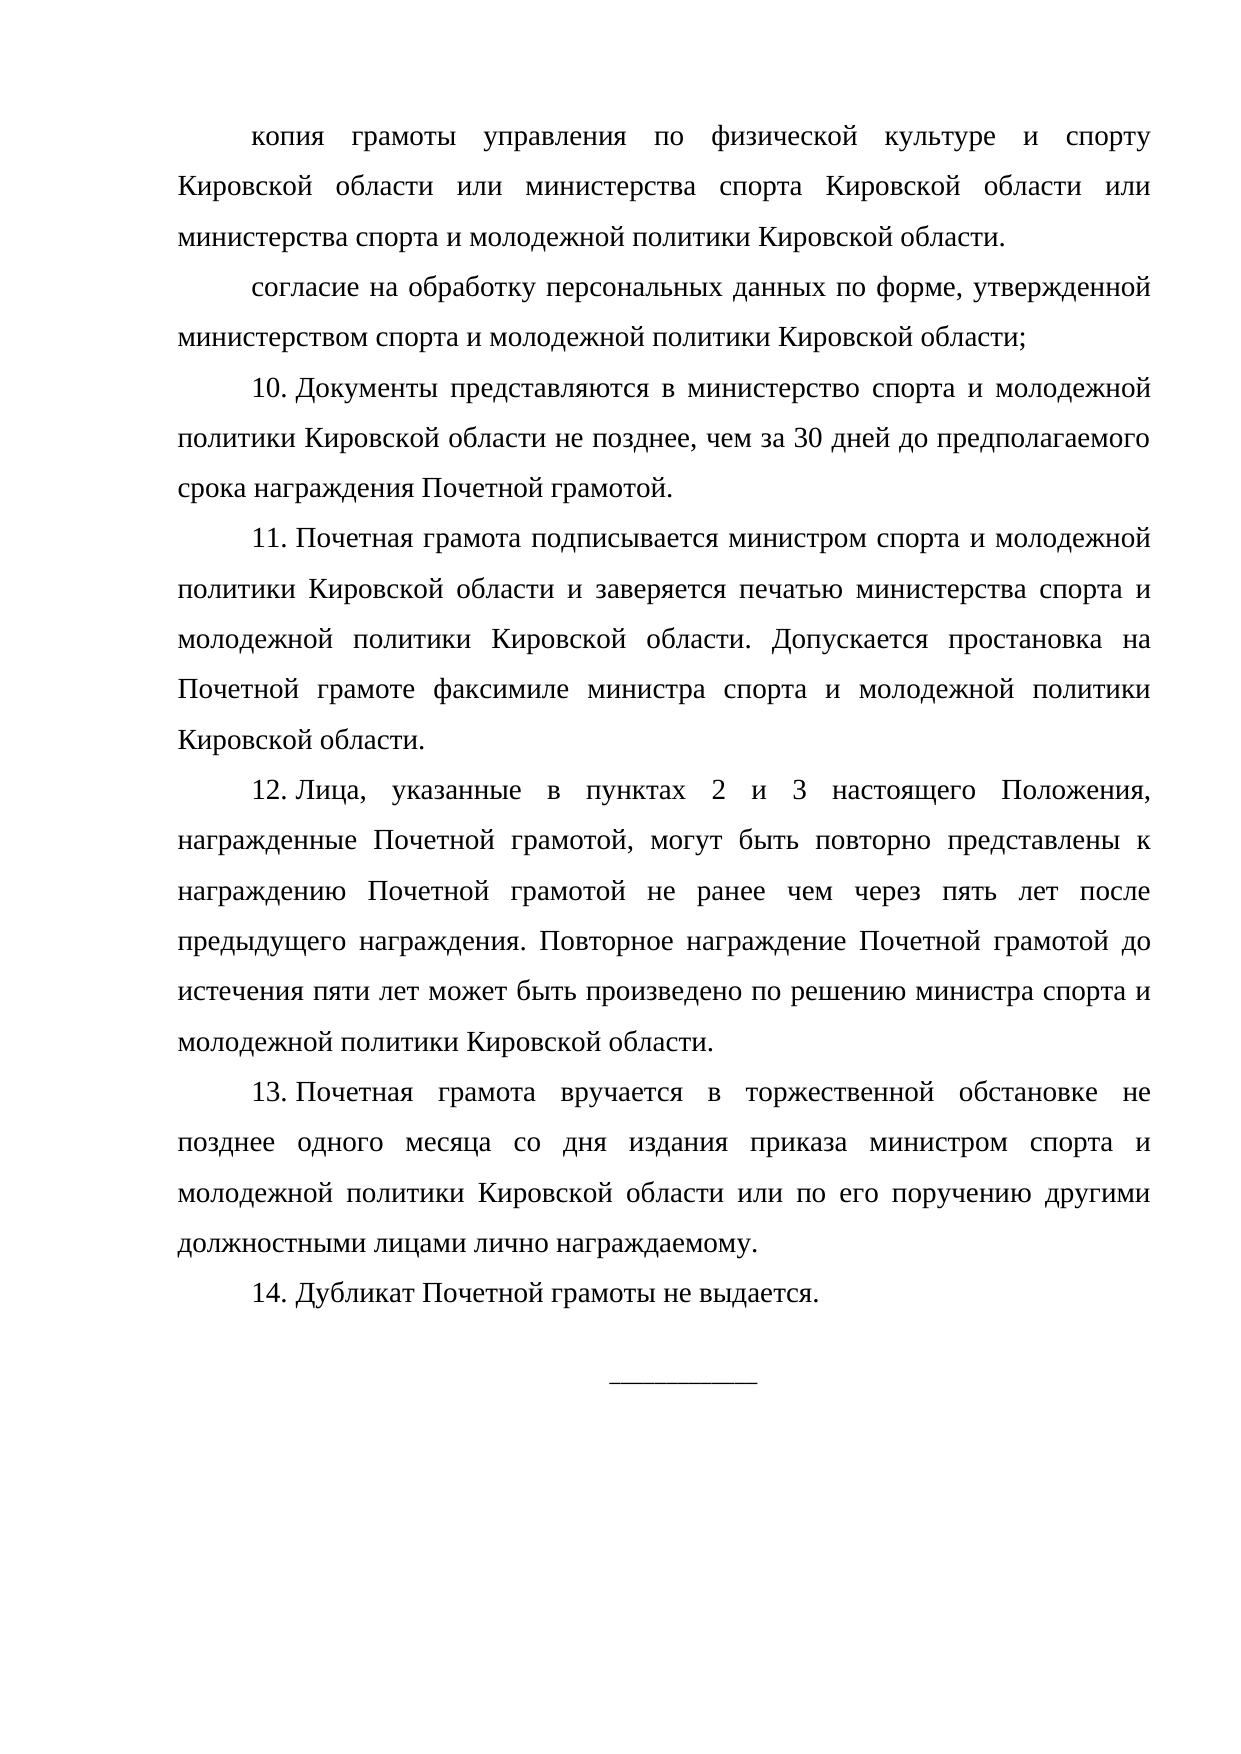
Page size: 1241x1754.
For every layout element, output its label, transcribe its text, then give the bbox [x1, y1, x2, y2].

list Почетная грамота подписывается министром спорта и молодежной политики Кировской области и заверяется печатью министерства спорта и молодежной политики Кировской области. Допускается простановка на Почетной грамоте факсимиле министра спорта и молодежной политики Кировской области. [177, 521, 1152, 755]
list Дубликат Почетной грамоты не выдается. [177, 1275, 1152, 1309]
list Лица, указанные в пунктах 2 и 3 настоящего Положения, награжденные Почетной грамотой, могут быть повторно представлены к награждению Почетной грамотой не ранее чем через пять лет после предыдущего награждения. Повторное награждение Почетной грамотой до истечения пяти лет может быть произведено по решению министра спорта и молодежной политики Кировской области. [177, 772, 1152, 1057]
list копия грамоты управления по физической культуре и спорту Кировской области или министерства спорта Кировской области или министерства спорта и молодежной политики Кировской области. [177, 118, 1152, 252]
list Документы представляются в министерство спорта и молодежной политики Кировской области не позднее, чем за 30 дней до предполагаемого срока награждения Почетной грамотой. [177, 370, 1152, 504]
list согласие на обработку персональных данных по форме, утвержденной министерством спорта и молодежной политики Кировской области; [177, 269, 1152, 353]
list Почетная грамота вручается в торжественной обстановке не позднее одного месяца со дня издания приказа министром спорта и молодежной политики Кировской области или по его поручению другими должностными лицами лично награждаемому. [177, 1074, 1152, 1258]
text _____________ [215, 1359, 1152, 1387]
